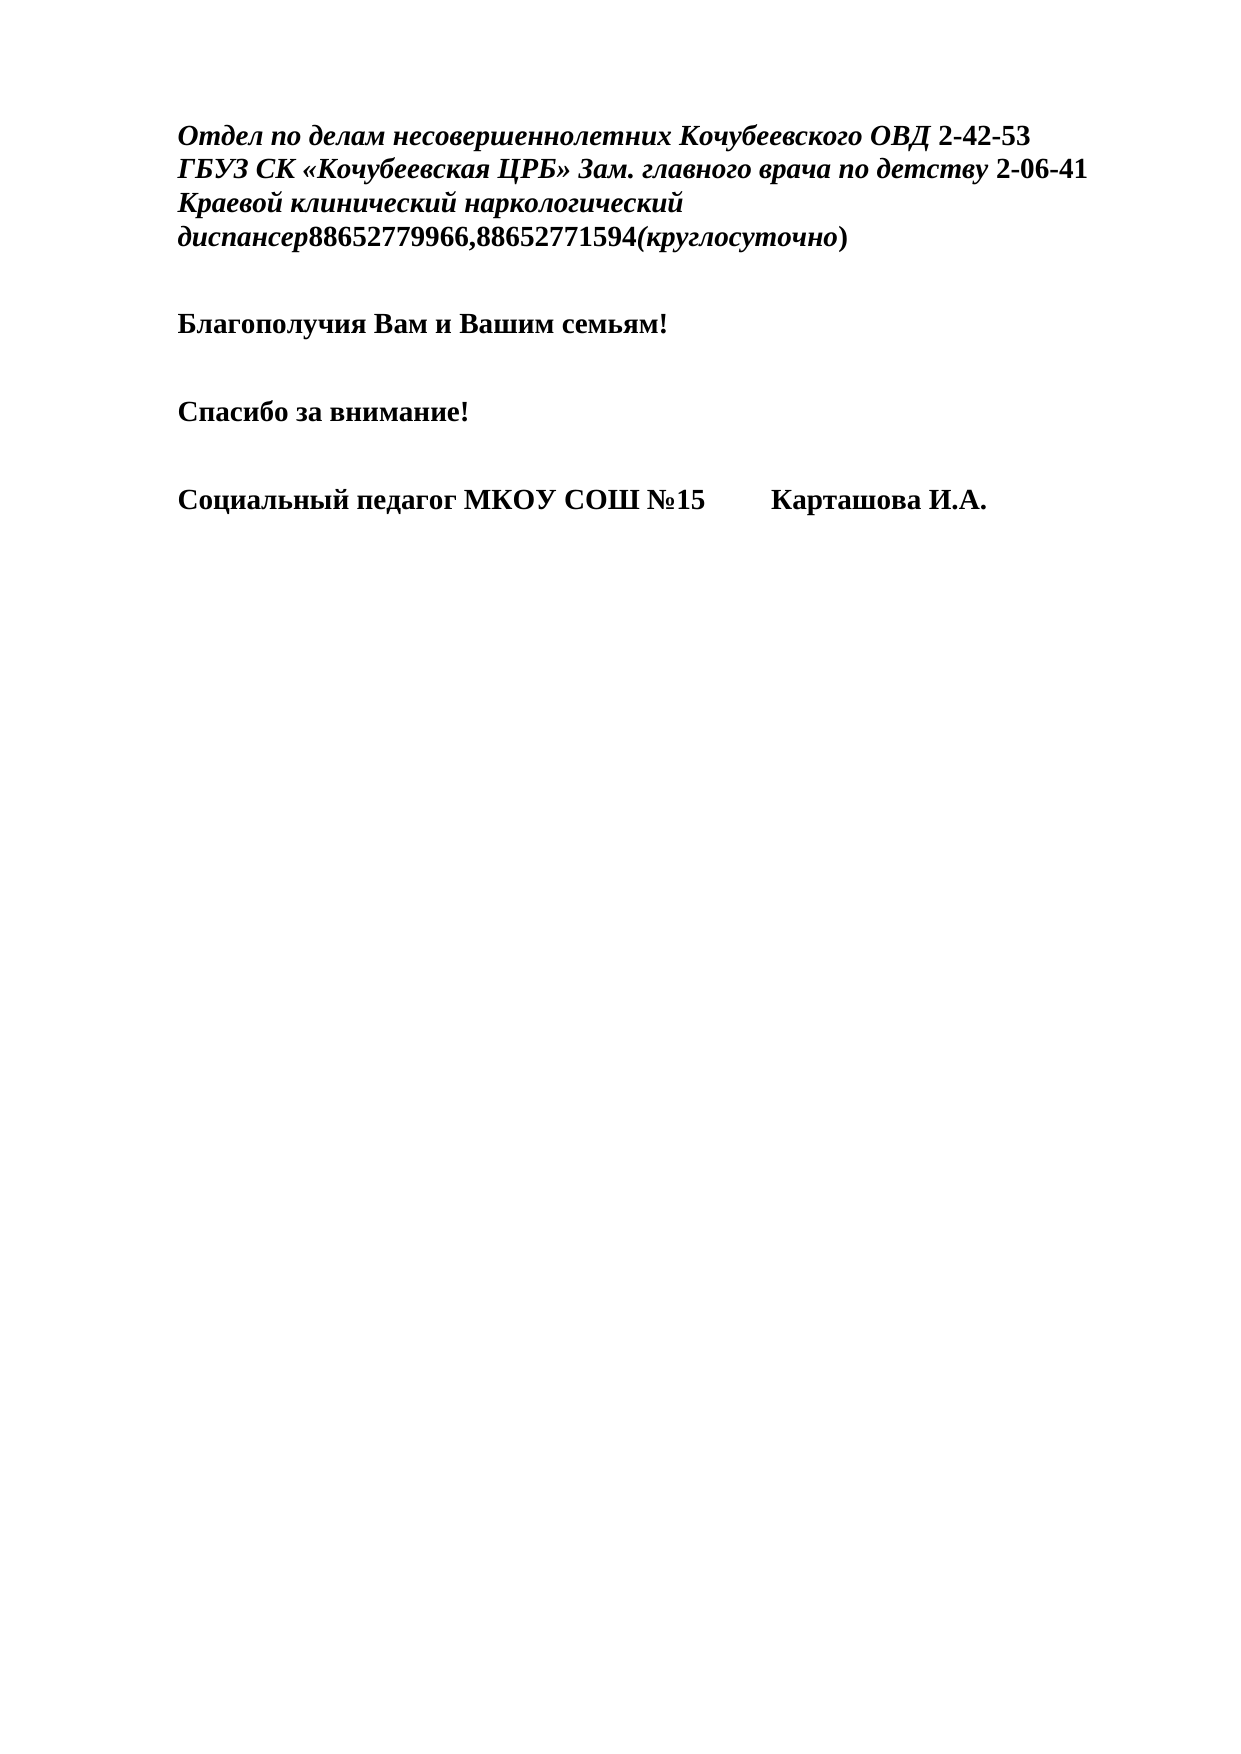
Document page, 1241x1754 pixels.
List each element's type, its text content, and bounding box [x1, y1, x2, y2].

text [177, 118, 1152, 252]
text Социальный педагог МКОУ СОШ №15 Карташова И.А. [177, 482, 1152, 516]
text Благополучия Вам и Вашим семьям! [177, 307, 1152, 340]
text Спасибо за внимание! [177, 394, 1152, 428]
